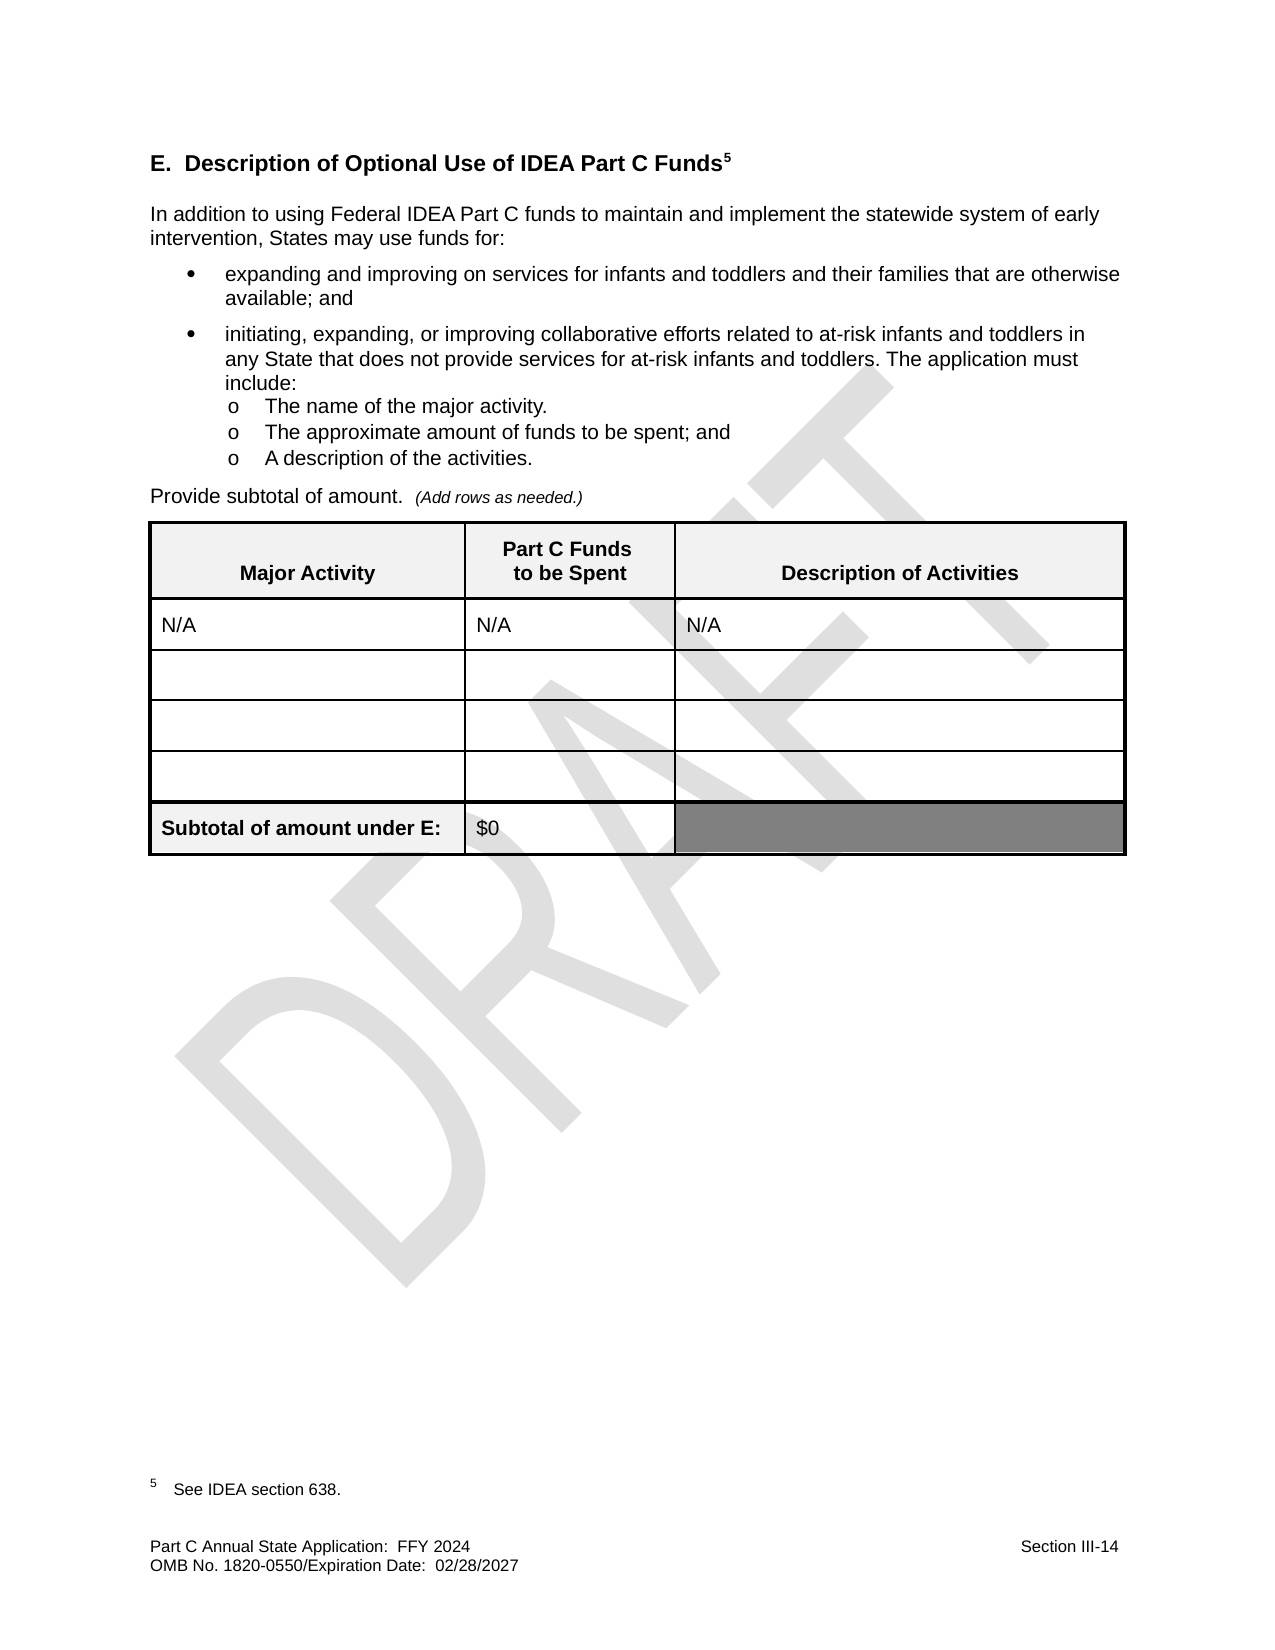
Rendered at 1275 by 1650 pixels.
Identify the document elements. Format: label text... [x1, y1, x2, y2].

table_cell [152, 651, 464, 699]
table_cell No entry [676, 804, 1123, 852]
table_cell [466, 651, 674, 699]
table_header Part C Funds to be Spent [466, 524, 674, 597]
table_header Description of Activities [676, 524, 1123, 597]
table_cell [466, 752, 674, 800]
table_cell [676, 701, 1123, 750]
list initiating, expanding, or improving collaborative efforts related to at-risk infants and toddlers in any State that does not provide services for at-risk infants and toddlers. The application must include: [187, 322, 1125, 394]
table_cell N/A [466, 600, 674, 649]
table_header Major Activity [152, 524, 464, 597]
list A description of the activities. [227, 446, 1125, 472]
list The name of the major activity. [227, 394, 1125, 420]
table_cell [152, 752, 464, 800]
table_cell N/A [152, 600, 464, 649]
subtitle E. Description of Optional Use of IDEA Part C Funds [150, 150, 1125, 176]
table_cell Subtotal of amount under E: [152, 804, 464, 852]
list expanding and improving on services for infants and toddlers and their families that are otherwise available; and [187, 262, 1125, 310]
list The approximate amount of funds to be spent; and [227, 420, 1125, 446]
text Provide subtotal of amount. (Add rows as needed.) [150, 484, 1125, 508]
text In addition to using Federal IDEA Part C funds to maintain and implement the statewide system of early intervention, States may use funds for: [150, 201, 1125, 249]
table_cell [676, 651, 1123, 699]
table_cell [676, 752, 1123, 800]
table_cell N/A [676, 600, 1123, 649]
table_cell [466, 701, 674, 750]
table_cell $0 [466, 804, 674, 852]
table_cell [152, 701, 464, 750]
